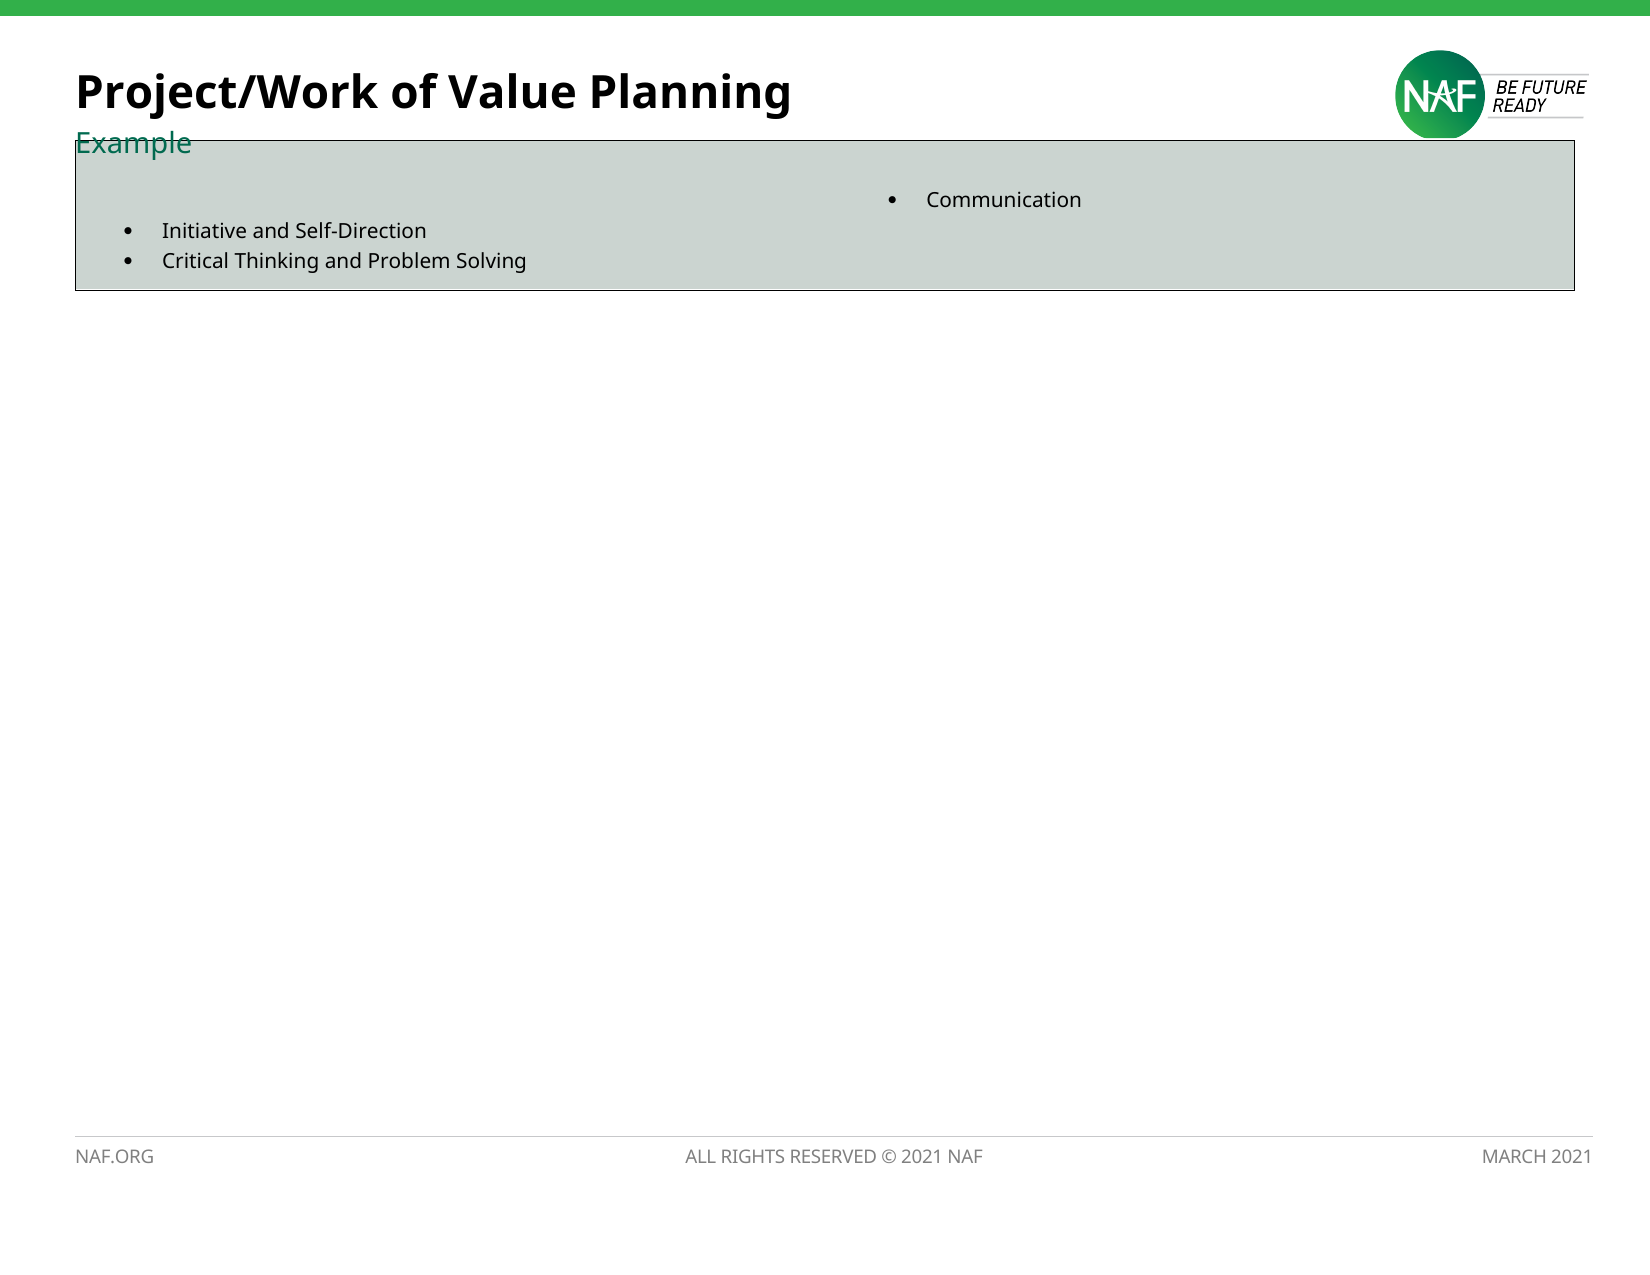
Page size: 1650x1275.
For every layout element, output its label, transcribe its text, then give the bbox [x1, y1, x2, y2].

picture [1395, 50, 1589, 138]
table_cell Skill Development: Communication Initiative and Self-Direction Critical Thinking and Problem Solving [76, 141, 1574, 289]
